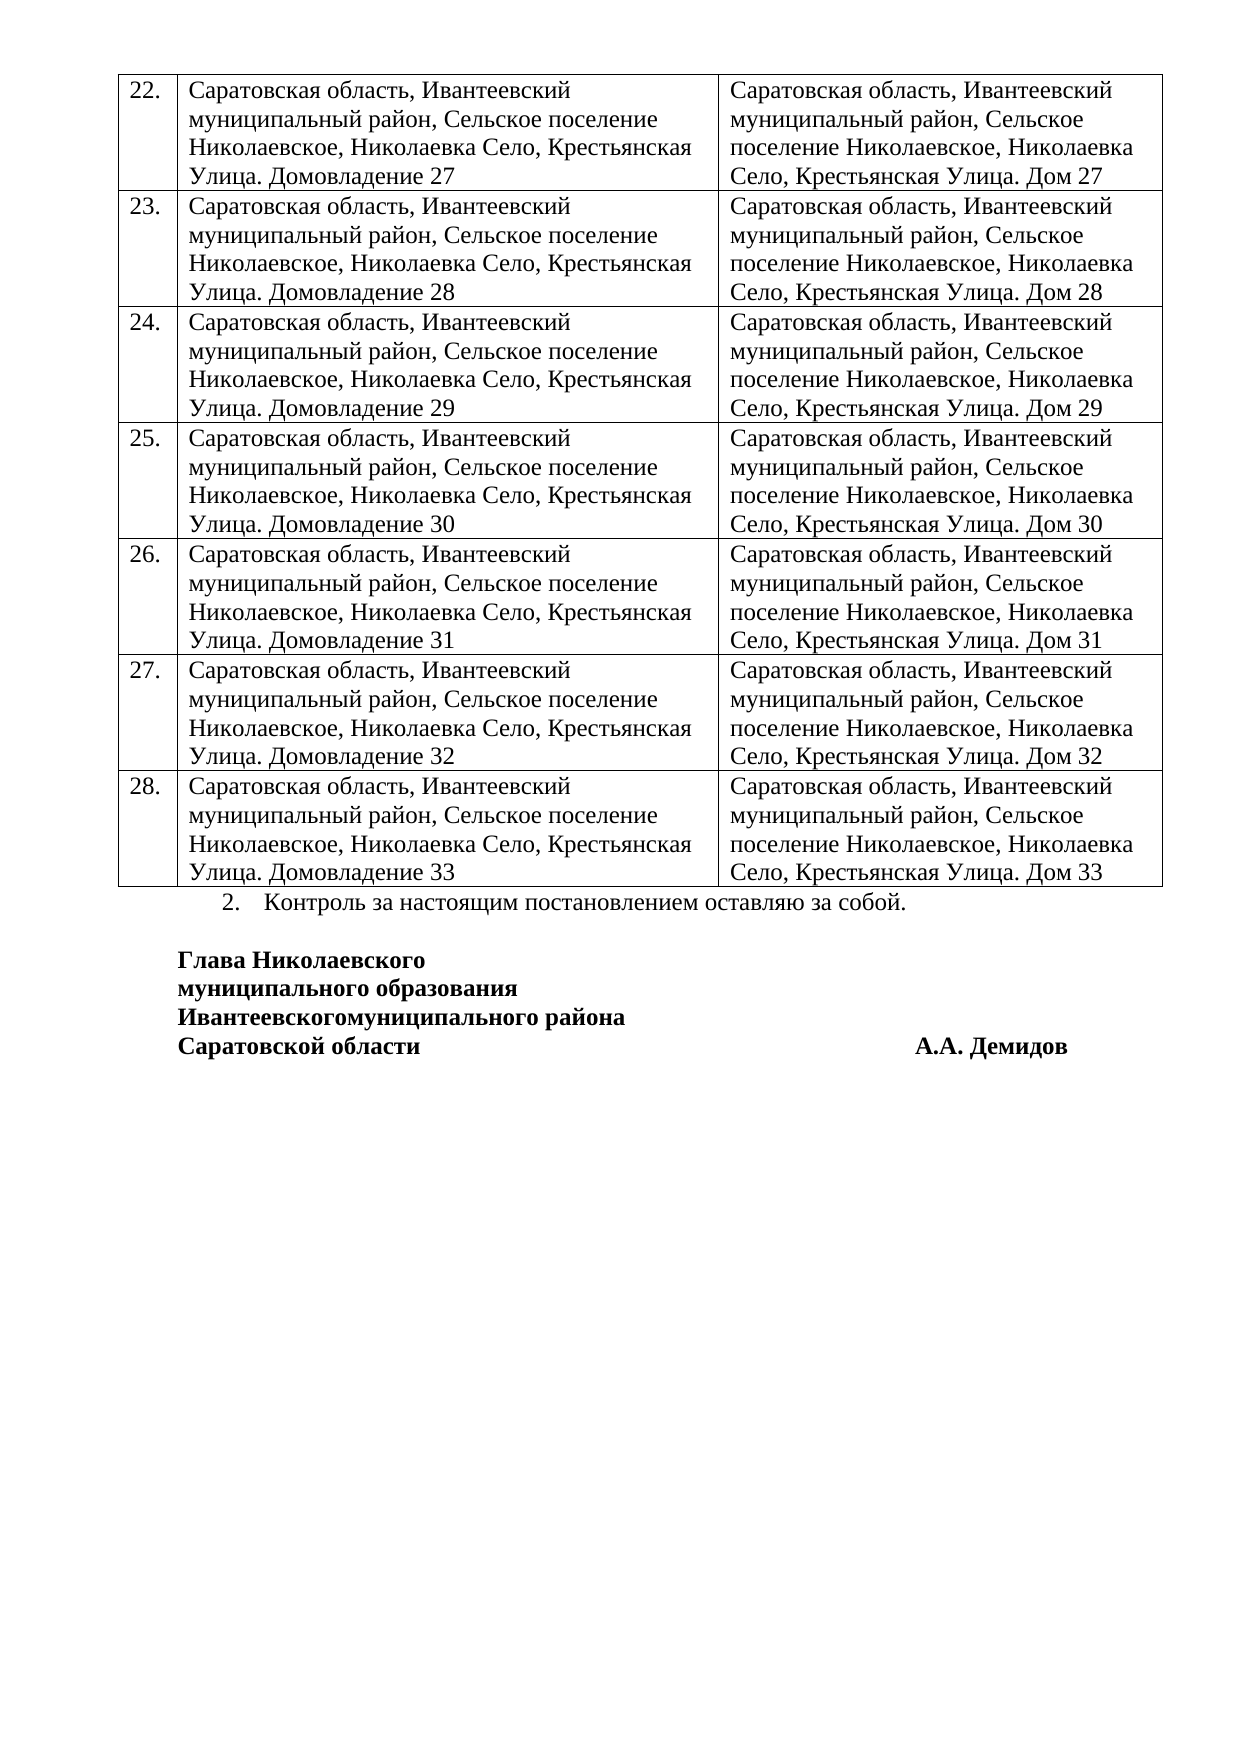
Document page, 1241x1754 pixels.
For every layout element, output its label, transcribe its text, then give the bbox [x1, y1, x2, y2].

table_cell [119, 75, 177, 190]
text Ивантеевскогомуниципального района [177, 1002, 1152, 1031]
table_cell [119, 423, 177, 538]
table_cell Саратовская область, Ивантеевский муниципальный район, Сельское поселение Николаевское, Николаевка Село, Крестьянская Улица. Дом 30 [719, 423, 1162, 538]
table_cell Саратовская область, Ивантеевский муниципальный район, Сельское поселение Николаевское, Николаевка Село, Крестьянская Улица. Дом 29 [719, 307, 1162, 422]
table_cell Саратовская область, Ивантеевский муниципальный район, Сельское поселение Николаевское, Николаевка Село, Крестьянская Улица. Домовладение 28 [178, 191, 718, 306]
table_cell [119, 771, 177, 886]
table_cell Саратовская область, Ивантеевский муниципальный район, Сельское поселение Николаевское, Николаевка Село, Крестьянская Улица. Дом 31 [719, 539, 1162, 654]
table_cell [119, 307, 177, 422]
text Глава Николаевского [177, 945, 1152, 973]
table_cell Саратовская область, Ивантеевский муниципальный район, Сельское поселение Николаевское, Николаевка Село, Крестьянская Улица. Домовладение 27 [178, 75, 718, 190]
list Контроль за настоящим постановлением оставляю за собой. [222, 887, 1152, 916]
table_cell [119, 191, 177, 306]
table_cell Саратовская область, Ивантеевский муниципальный район, Сельское поселение Николаевское, Николаевка Село, Крестьянская Улица. Домовладение 30 [178, 423, 718, 538]
table_cell Саратовская область, Ивантеевский муниципальный район, Сельское поселение Николаевское, Николаевка Село, Крестьянская Улица. Домовладение 32 [178, 655, 718, 770]
table_cell Саратовская область, Ивантеевский муниципальный район, Сельское поселение Николаевское, Николаевка Село, Крестьянская Улица. Дом 27 [719, 75, 1162, 190]
table_cell Саратовская область, Ивантеевский муниципальный район, Сельское поселение Николаевское, Николаевка Село, Крестьянская Улица. Домовладение 29 [178, 307, 718, 422]
table_cell Саратовская область, Ивантеевский муниципальный район, Сельское поселение Николаевское, Николаевка Село, Крестьянская Улица. Дом 33 [719, 771, 1162, 886]
text Саратовской области А.А. Демидов [177, 1031, 1152, 1060]
table_cell Саратовская область, Ивантеевский муниципальный район, Сельское поселение Николаевское, Николаевка Село, Крестьянская Улица. Дом 28 [719, 191, 1162, 306]
table_cell Саратовская область, Ивантеевский муниципальный район, Сельское поселение Николаевское, Николаевка Село, Крестьянская Улица. Домовладение 31 [178, 539, 718, 654]
text муниципального образования [177, 973, 1152, 1002]
table_cell Саратовская область, Ивантеевский муниципальный район, Сельское поселение Николаевское, Николаевка Село, Крестьянская Улица. Дом 32 [719, 655, 1162, 770]
table_cell [119, 655, 177, 770]
table_cell [119, 539, 177, 654]
table_cell Саратовская область, Ивантеевский муниципальный район, Сельское поселение Николаевское, Николаевка Село, Крестьянская Улица. Домовладение 33 [178, 771, 718, 886]
